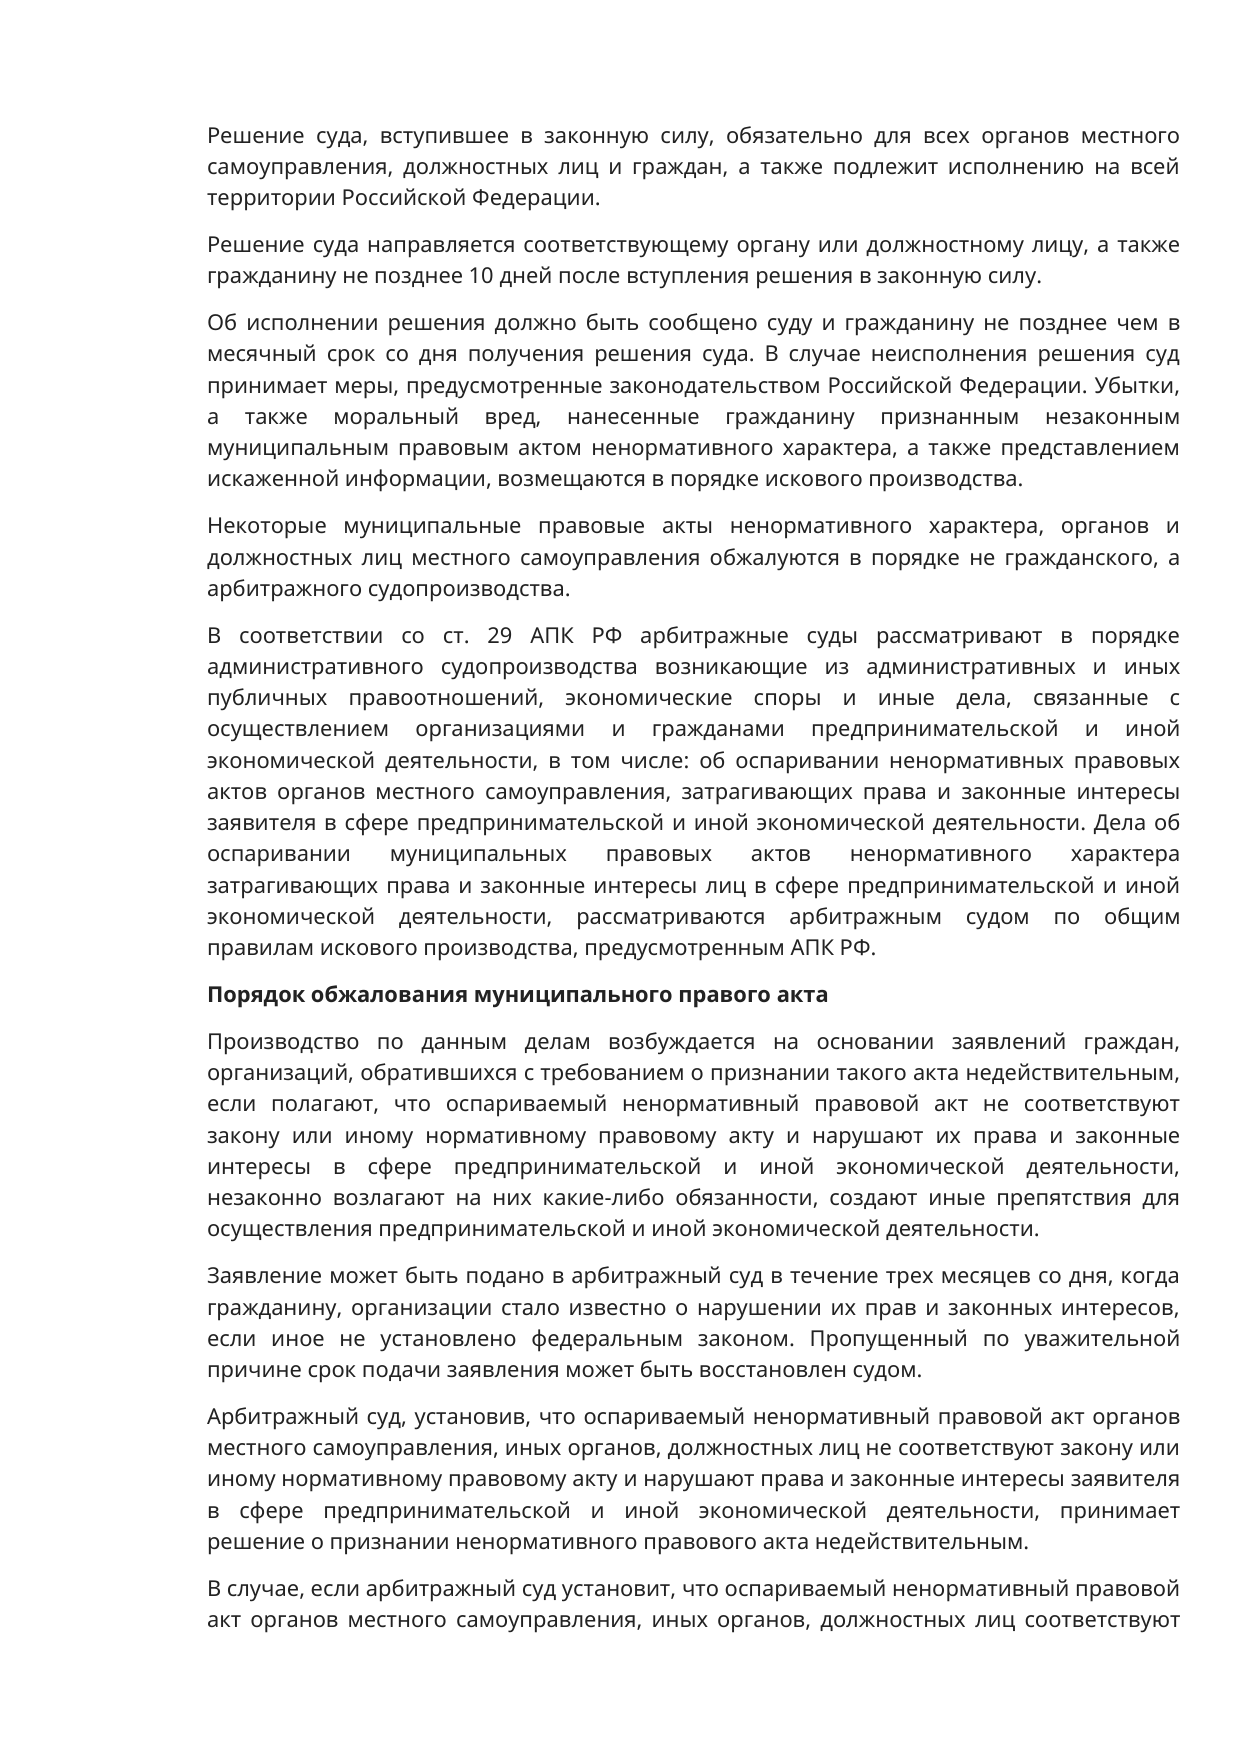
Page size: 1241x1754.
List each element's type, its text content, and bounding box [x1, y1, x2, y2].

text Арбитражный суд, установив, что оспариваемый ненормативный правовой акт органов местного самоуправления, иных органов, должностных лиц не соответствуют закону или иному нормативному правовому акту и нарушают права и законные интересы заявителя в сфере предпринимательской и иной экономической деятельности, принимает решение о признании ненормативного правового акта недействительным. [207, 1399, 1181, 1556]
text Решение суда направляется соответствующему органу или должностному лицу, а также гражданину не позднее 10 дней после вступления решения в законную силу. [207, 227, 1181, 290]
text В соответствии со ст. 29 АПК РФ арбитражные суды рассматривают в порядке административного судопроизводства возникающие из административных и иных публичных правоотношений, экономические споры и иные дела, связанные с осуществлением организациями и гражданами предпринимательской и иной экономической деятельности, в том числе: об оспаривании ненормативных правовых актов органов местного самоуправления, затрагивающих права и законные интересы заявителя в сфере предпринимательской и иной экономической деятельности. Дела об оспаривании муниципальных правовых актов ненормативного характера затрагивающих права и законные интересы лиц в сфере предпринимательской и иной экономической деятельности, рассматриваются арбитражным судом по общим правилам искового производства, предусмотренным АПК РФ. [207, 618, 1181, 962]
text Производство по данным делам возбуждается на основании заявлений граждан, организаций, обратившихся с требованием о признании такого акта недействительным, если полагают, что оспариваемый ненормативный правовой акт не соответствуют закону или иному нормативному правовому акту и нарушают их права и законные интересы в сфере предпринимательской и иной экономической деятельности, незаконно возлагают на них какие-либо обязанности, создают иные препятствия для осуществления предпринимательской и иной экономической деятельности. [207, 1024, 1181, 1243]
text Об исполнении решения должно быть сообщено суду и гражданину не позднее чем в месячный срок со дня получения решения суда. В случае неисполнения решения суд принимает меры, предусмотренные законодательством Российской Федерации. Убытки, а также моральный вред, нанесенные гражданину признанным незаконным муниципальным правовым актом ненормативного характера, а также представлением искаженной информации, возмещаются в порядке искового производства. [207, 306, 1181, 493]
text Решение суда, вступившее в законную силу, обязательно для всех органов местного самоуправления, должностных лиц и граждан, а также подлежит исполнению на всей территории Российской Федерации. [207, 118, 1181, 212]
text Некоторые муниципальные правовые акты ненормативного характера, органов и должностных лиц местного самоуправления обжалуются в порядке не гражданского, а арбитражного судопроизводства. [207, 509, 1181, 602]
text Порядок обжалования муниципального правого акта [207, 977, 1181, 1009]
text Заявление может быть подано в арбитражный суд в течение трех месяцев со дня, когда гражданину, организации стало известно о нарушении их прав и законных интересов, если иное не установлено федеральным законом. Пропущенный по уважительной причине срок подачи заявления может быть восстановлен судом. [207, 1259, 1181, 1384]
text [207, 1571, 1181, 1634]
